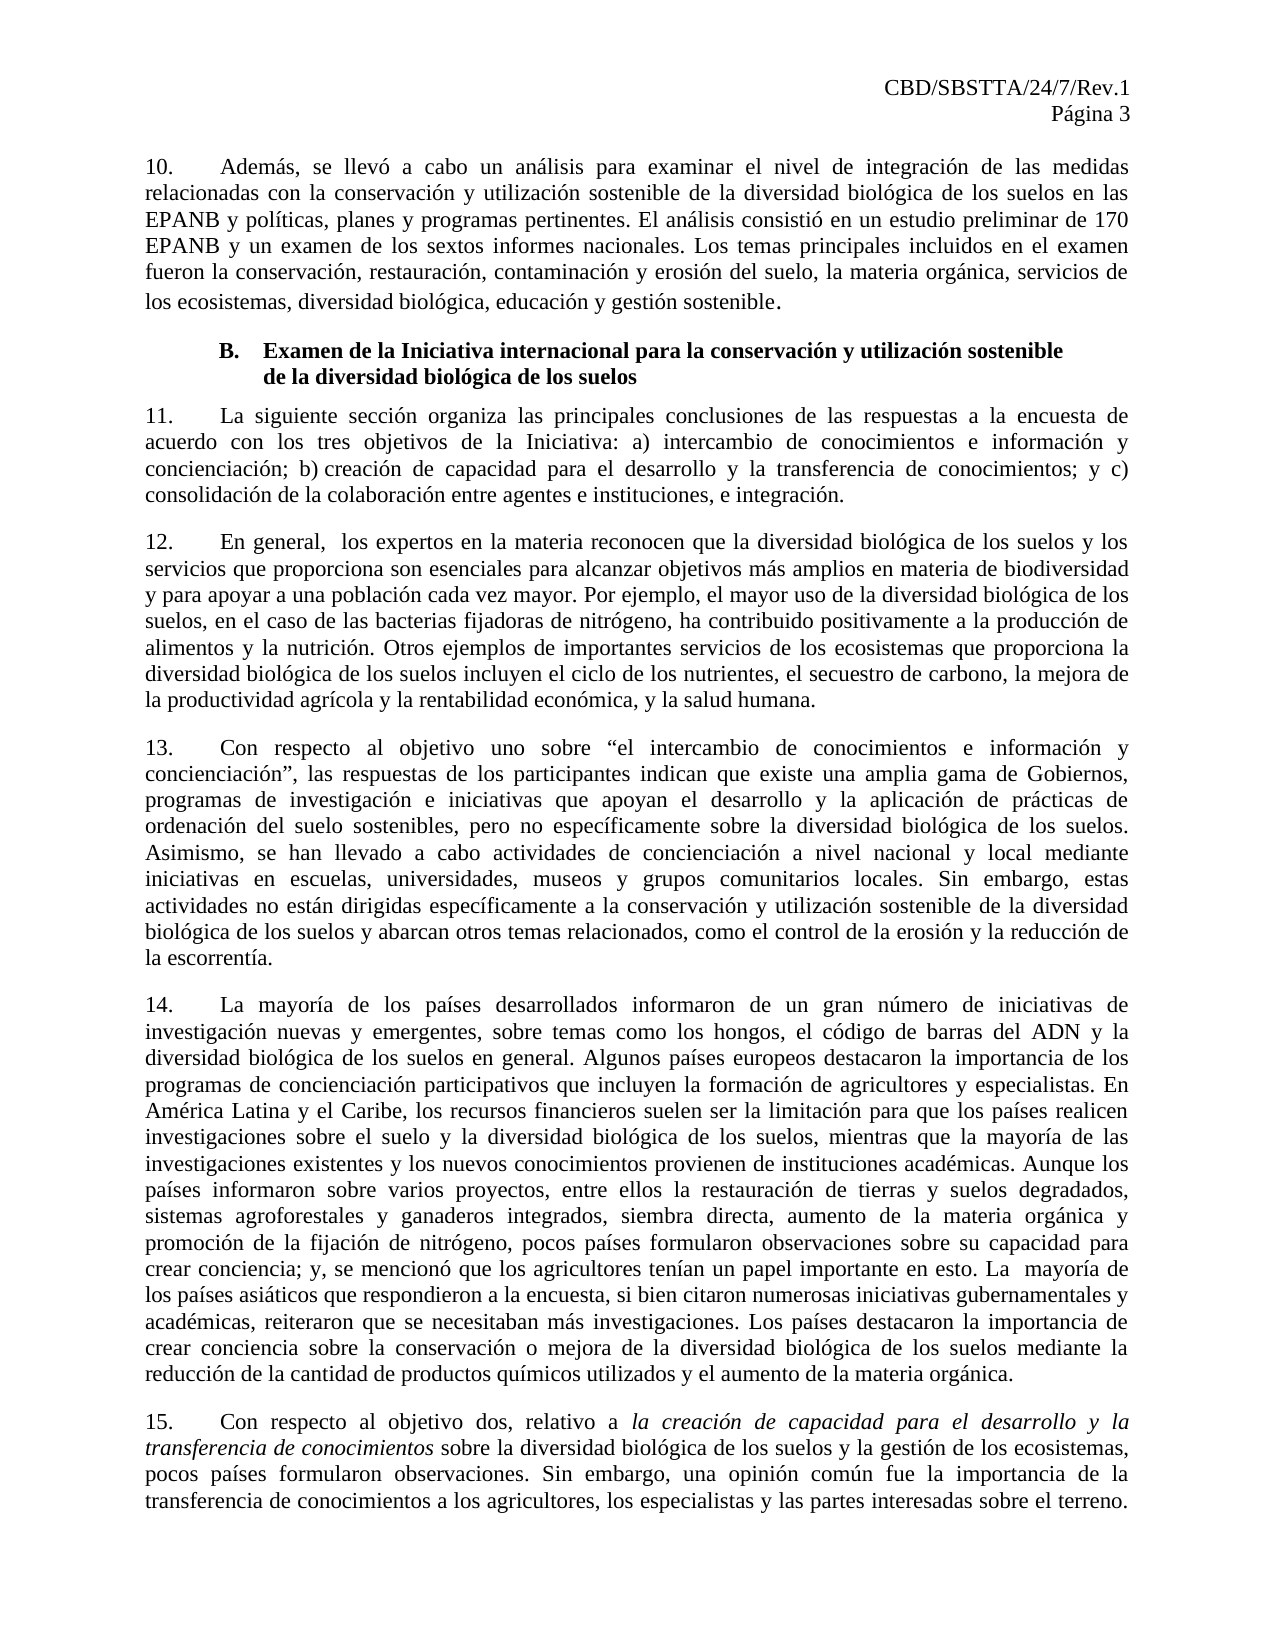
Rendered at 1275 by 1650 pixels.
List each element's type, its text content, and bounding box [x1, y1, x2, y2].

subtitle Examen de la Iniciativa internacional para la conservación y utilización sostenible de la diversidad biológica de los suelos [218, 337, 1090, 389]
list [145, 1408, 1130, 1513]
list Con respecto al objetivo uno sobre “el intercambio de conocimientos e información y concienciación”, las respuestas de los participantes indican que existe una amplia gama de Gobiernos, programas de investigación e iniciativas que apoyan el desarrollo y la aplicación de prácticas de ordenación del suelo sostenibles, pero no específicamente sobre la diversidad biológica de los suelos. Asimismo, se han llevado a cabo actividades de concienciación a nivel nacional y local mediante iniciativas en escuelas, universidades, museos y grupos comunitarios locales. Sin embargo, estas actividades no están dirigidas específicamente a la conservación y utilización sostenible de la diversidad biológica de los suelos y abarcan otros temas relacionados, como el control de la erosión y la reducción de la escorrentía. [145, 733, 1130, 971]
list La mayoría de los países desarrollados informaron de un gran número de iniciativas de investigación nuevas y emergentes, sobre temas como los hongos, el código de barras del ADN y la diversidad biológica de los suelos en general. Algunos países europeos destacaron la importancia de los programas de concienciación participativos que incluyen la formación de agricultores y especialistas. En América Latina y el Caribe, los recursos financieros suelen ser la limitación para que los países realicen investigaciones sobre el suelo y la diversidad biológica de los suelos, mientras que la mayoría de las investigaciones existentes y los nuevos conocimientos provienen de instituciones académicas. Aunque los países informaron sobre varios proyectos, entre ellos la restauración de tierras y suelos degradados, sistemas agroforestales y ganaderos integrados, siembra directa, aumento de la materia orgánica y promoción de la fijación de nitrógeno, pocos países formularon observaciones sobre su capacidad para crear conciencia; y, se mencionó que los agricultores tenían un papel importante en esto. La mayoría de los países asiáticos que respondieron a la encuesta, si bien citaron numerosas iniciativas gubernamentales y académicas, reiteraron que se necesitaban más investigaciones. Los países destacaron la importancia de crear conciencia sobre la conservación o mejora de la diversidad biológica de los suelos mediante la reducción de la cantidad de productos químicos utilizados y el aumento de la materia orgánica. [145, 992, 1130, 1387]
list En general, los expertos en la materia reconocen que la diversidad biológica de los suelos y los servicios que proporciona son esenciales para alcanzar objetivos más amplios en materia de biodiversidad y para apoyar a una población cada vez mayor. Por ejemplo, el mayor uso de la diversidad biológica de los suelos, en el caso de las bacterias fijadoras de nitrógeno, ha contribuido positivamente a la producción de alimentos y la nutrición. Otros ejemplos de importantes servicios de los ecosistemas que proporciona la diversidad biológica de los suelos incluyen el ciclo de los nutrientes, el secuestro de carbono, la mejora de la productividad agrícola y la rentabilidad económica, y la salud humana. [145, 528, 1130, 713]
list La siguiente sección organiza las principales conclusiones de las respuestas a la encuesta de acuerdo con los tres objetivos de la Iniciativa: a) intercambio de conocimientos e información y concienciación; b) creación de capacidad para el desarrollo y la transferencia de conocimientos; y c) consolidación de la colaboración entre agentes e instituciones, e integración. [145, 402, 1130, 507]
list Además, se llevó a cabo un análisis para examinar el nivel de integración de las medidas relacionadas con la conservación y utilización sostenible de la diversidad biológica de los suelos en las EPANB y políticas, planes y programas pertinentes. El análisis consistió en un estudio preliminar de 170 EPANB y un examen de los sextos informes nacionales. Los temas principales incluidos en el examen fueron la conservación, restauración, contaminación y erosión del suelo, la materia orgánica, servicios de los ecosistemas, diversidad biológica, educación y gestión sostenible. [145, 153, 1130, 316]
